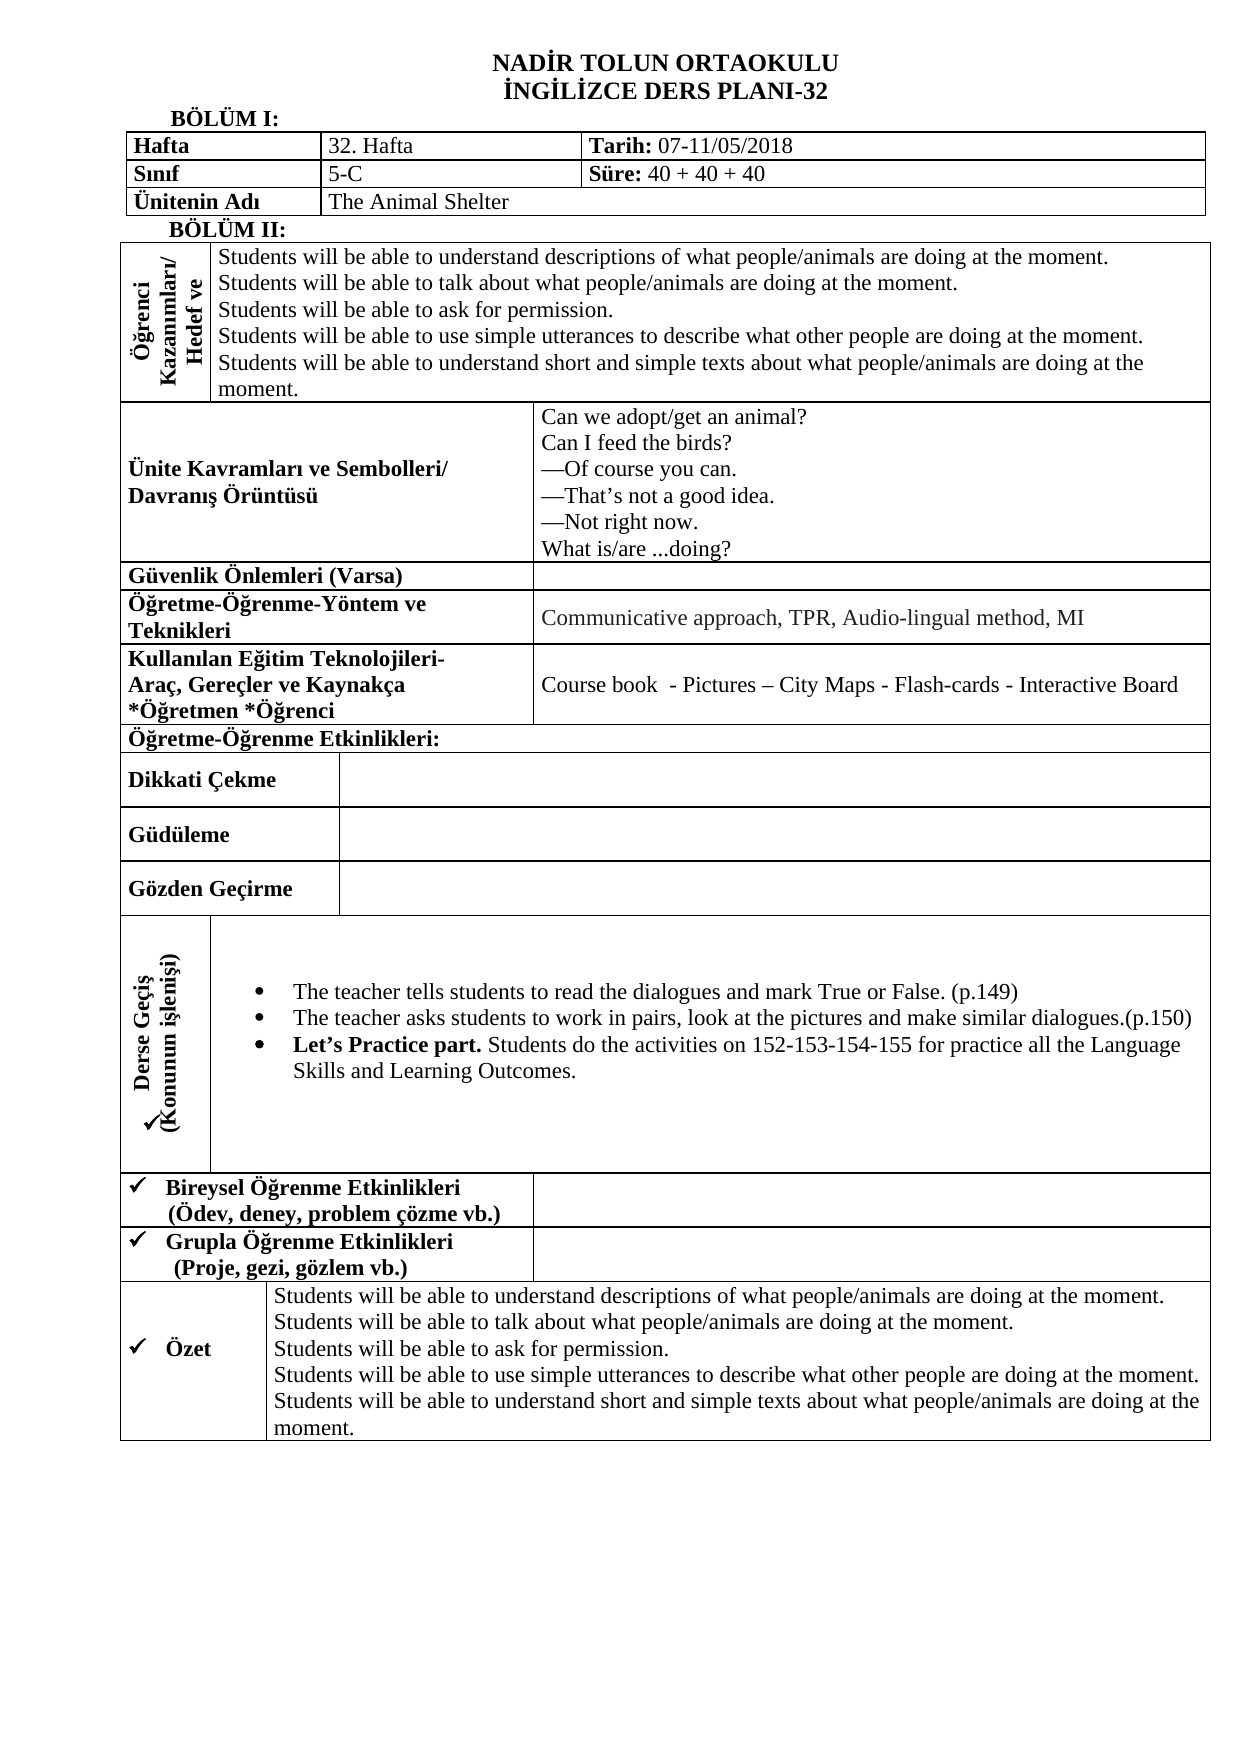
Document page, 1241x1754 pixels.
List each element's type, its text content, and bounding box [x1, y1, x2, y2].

table_cell [534, 1174, 1210, 1226]
table_cell Sınıf [127, 161, 320, 187]
table_cell 5-C [322, 161, 581, 187]
table_cell Communicative approach, TPR, Audio-lingual method, MI [534, 591, 1210, 643]
table_cell Derse Geçiş (Konunun işlenişi) [121, 916, 210, 1172]
table_cell Students will be able to understand descriptions of what people/animals are doing at the moment. Students will be able to talk about what people/animals are doing at the moment. Students will be able to ask for permission. Students will be able to use simple utterances to describe what other people are doing at the moment. Students will be able to understand short and simple texts about what people/animals are doing at the moment. [267, 1282, 1210, 1440]
table_cell [340, 753, 1210, 806]
table_header Students will be able to understand descriptions of what people/animals are doing at the moment. Students will be able to talk about what people/animals are doing at the moment. Students will be able to ask for permission. Students will be able to use simple utterances to describe what other people are doing at the moment. Students will be able to understand short and simple texts about what people/animals are doing at the moment. [211, 243, 1210, 401]
table_cell [534, 1228, 1210, 1281]
table_cell Süre: 40 + 40 + 40 [582, 161, 1205, 187]
table_cell Ünite Kavramları ve Sembolleri/ Davranış Örüntüsü [121, 403, 533, 561]
table_cell The Animal Shelter [322, 188, 1205, 215]
text BÖLÜM I: [150, 105, 1181, 131]
table_cell Öğretme-Öğrenme-Yöntem ve Teknikleri [121, 591, 533, 643]
table_cell Bireysel Öğrenme Etkinlikleri (Ödev, deney, problem çözme vb.) [121, 1174, 533, 1226]
table_cell [340, 808, 1210, 860]
table_cell Kullanılan Eğitim Teknolojileri- Araç, Gereçler ve Kaynakça *Öğretmen *Öğrenci [121, 645, 533, 724]
table_header Hafta [127, 133, 320, 159]
table_cell Ünitenin Adı [127, 188, 320, 215]
table_cell [340, 862, 1210, 914]
title İNGİLİZCE DERS PLANI-32 [150, 76, 1181, 105]
text NADİR TOLUN ORTAOKULU [150, 48, 1181, 76]
text BÖLÜM II: [150, 216, 1181, 242]
table_cell Can we adopt/get an animal? Can I feed the birds? —Of course you can. —That’s not a good idea. —Not right now. What is/are ...doing? [534, 403, 1210, 561]
table_cell Grupla Öğrenme Etkinlikleri (Proje, gezi, gözlem vb.) [121, 1228, 533, 1281]
table_cell Güvenlik Önlemleri (Varsa) [121, 563, 533, 589]
table_header Öğrenci Kazanımları/ Hedef ve Davranışlar [121, 243, 210, 401]
table_header 32. Hafta [322, 133, 581, 159]
table_cell Güdüleme [121, 808, 339, 860]
table_cell Öğretme-Öğrenme Etkinlikleri: [121, 725, 1210, 752]
table_header Tarih: 07-11/05/2018 [582, 133, 1205, 159]
table_cell Course book - Pictures – City Maps - Flash-cards - Interactive Board [534, 645, 1210, 724]
table_cell Dikkati Çekme [121, 753, 339, 806]
table_cell [534, 563, 1210, 589]
table_cell The teacher tells students to read the dialogues and mark True or False. (p.149) The teacher asks students to work in pairs, look at the pictures and make similar dialogues.(p.150) Let’s Practice part. Students do the activities on 152-153-154-155 for practice all the Language Skills and Learning Outcomes. [211, 916, 1210, 1172]
table_cell Özet [121, 1282, 266, 1440]
table_cell Gözden Geçirme [121, 862, 339, 914]
